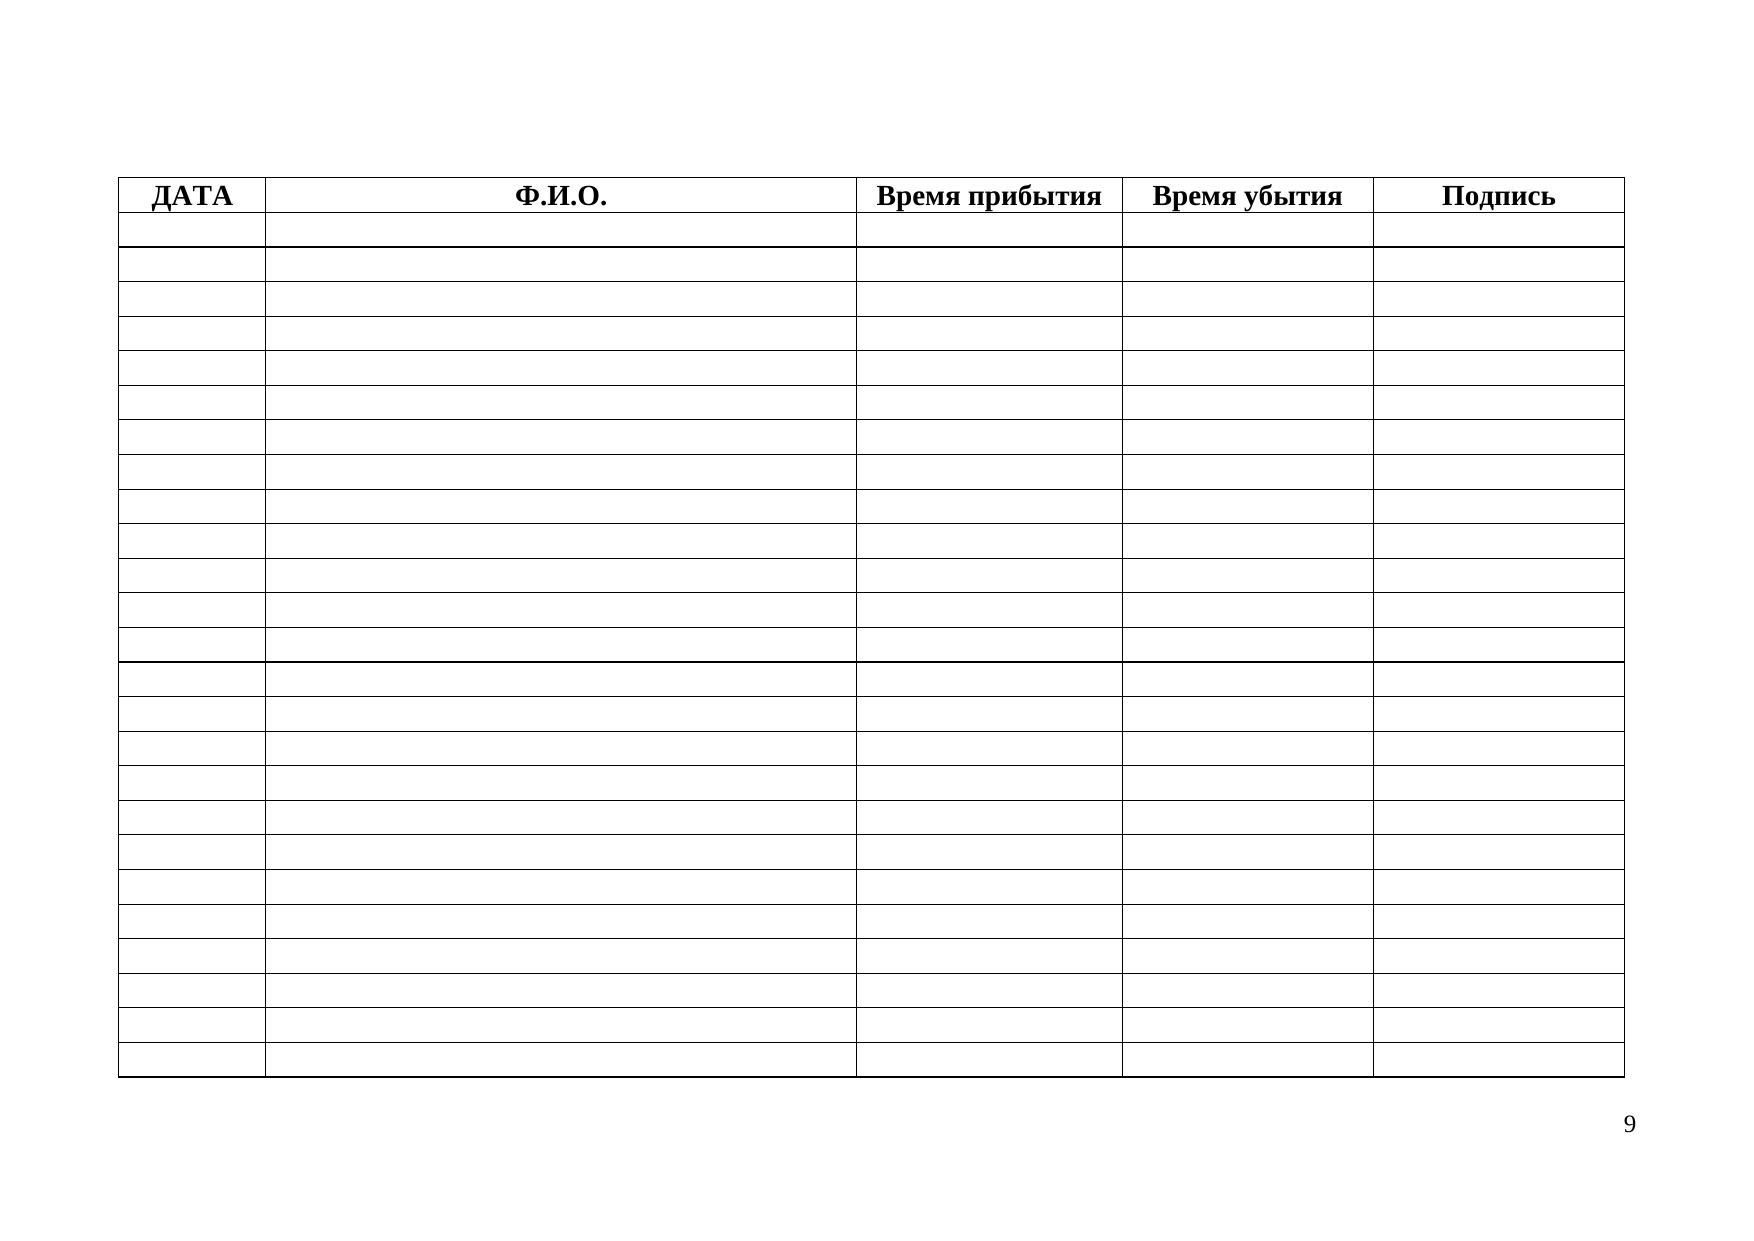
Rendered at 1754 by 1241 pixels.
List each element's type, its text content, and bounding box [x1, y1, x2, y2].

table_cell [857, 1008, 1122, 1042]
table_cell [1374, 939, 1624, 973]
table_cell [857, 420, 1122, 454]
table_cell [1123, 697, 1373, 731]
table_cell [1374, 490, 1624, 523]
table_cell [1374, 351, 1624, 385]
table_cell [119, 420, 265, 454]
table_cell [119, 1043, 265, 1076]
table_cell [1374, 524, 1624, 558]
table_cell [1374, 248, 1624, 281]
table_header Время прибытия [857, 178, 1122, 212]
table_cell [266, 317, 856, 350]
table_cell [119, 593, 265, 627]
table_cell [1123, 628, 1373, 661]
table_cell [119, 835, 265, 869]
table_cell [119, 524, 265, 558]
table_cell [1123, 559, 1373, 592]
table_cell [1123, 1043, 1373, 1076]
table_cell [119, 1008, 265, 1042]
table_cell [1123, 386, 1373, 419]
table_cell [119, 974, 265, 1007]
table_cell [119, 766, 265, 800]
table_cell [119, 213, 265, 246]
table_cell [266, 593, 856, 627]
table_cell [857, 835, 1122, 869]
table_cell [857, 801, 1122, 834]
table_cell [266, 974, 856, 1007]
table_cell [266, 455, 856, 488]
table_cell [857, 697, 1122, 731]
table_cell [119, 732, 265, 765]
table_cell [1123, 663, 1373, 696]
table_cell [1123, 801, 1373, 834]
table_cell [1123, 732, 1373, 765]
table_cell [119, 905, 265, 938]
table_cell [119, 317, 265, 350]
table_cell [119, 870, 265, 903]
table_cell [266, 213, 856, 246]
table_cell [266, 420, 856, 454]
table_cell [1374, 420, 1624, 454]
table_cell [119, 663, 265, 696]
table_cell [857, 524, 1122, 558]
table_cell [1123, 974, 1373, 1007]
table_cell [857, 386, 1122, 419]
table_cell [266, 490, 856, 523]
table_cell [266, 732, 856, 765]
table_header Подпись [1374, 178, 1624, 212]
table_cell [1123, 939, 1373, 973]
table_cell [1123, 593, 1373, 627]
table_cell [119, 697, 265, 731]
table_cell [1374, 801, 1624, 834]
table_cell [266, 1008, 856, 1042]
table_cell [266, 559, 856, 592]
table_cell [1374, 213, 1624, 246]
table_cell [119, 490, 265, 523]
table_cell [1374, 835, 1624, 869]
table_cell [1374, 593, 1624, 627]
table_cell [857, 939, 1122, 973]
table_header Ф.И.О. [266, 178, 856, 212]
table_cell [1123, 905, 1373, 938]
table_cell [266, 282, 856, 316]
table_cell [857, 490, 1122, 523]
table_cell [266, 351, 856, 385]
table_cell [119, 386, 265, 419]
table_cell [1123, 870, 1373, 903]
table_cell [857, 663, 1122, 696]
table_cell [1374, 282, 1624, 316]
table_cell [857, 766, 1122, 800]
table_cell [1123, 317, 1373, 350]
table_cell [266, 628, 856, 661]
table_cell [1123, 455, 1373, 488]
table_cell [1123, 524, 1373, 558]
table_cell [857, 317, 1122, 350]
table_cell [266, 697, 856, 731]
table_cell [1374, 386, 1624, 419]
table_cell [857, 559, 1122, 592]
table_cell [119, 248, 265, 281]
table_cell [1374, 697, 1624, 731]
table_cell [266, 386, 856, 419]
table_cell [1374, 628, 1624, 661]
table_cell [857, 248, 1122, 281]
table_cell [1374, 455, 1624, 488]
table_cell [857, 213, 1122, 246]
table_cell [266, 524, 856, 558]
table_cell [266, 939, 856, 973]
table_cell [119, 628, 265, 661]
table_cell [1123, 351, 1373, 385]
table_cell [1374, 1008, 1624, 1042]
table_cell [857, 282, 1122, 316]
table_cell [1374, 905, 1624, 938]
table_cell [266, 801, 856, 834]
table_cell [857, 1043, 1122, 1076]
table_cell [1123, 420, 1373, 454]
table_cell [1123, 248, 1373, 281]
table_cell [1374, 732, 1624, 765]
table_cell [1123, 282, 1373, 316]
table_cell [1123, 835, 1373, 869]
table_header Время убытия [1123, 178, 1373, 212]
table_cell [857, 974, 1122, 1007]
table_cell [1374, 766, 1624, 800]
table_cell [1123, 490, 1373, 523]
table_cell [266, 663, 856, 696]
table_cell [266, 1043, 856, 1076]
table_cell [266, 870, 856, 903]
table_cell [1374, 663, 1624, 696]
table_cell [119, 939, 265, 973]
table_cell [266, 835, 856, 869]
table_cell [119, 282, 265, 316]
table_cell [857, 351, 1122, 385]
table_cell [857, 905, 1122, 938]
table_cell [857, 732, 1122, 765]
table_cell [1123, 1008, 1373, 1042]
table_cell [119, 351, 265, 385]
table_cell [266, 905, 856, 938]
table_header ДАТА [119, 178, 265, 212]
table_cell [119, 455, 265, 488]
table_cell [1123, 213, 1373, 246]
table_cell [1374, 870, 1624, 903]
table_cell [1374, 1043, 1624, 1076]
table_cell [857, 593, 1122, 627]
table_cell [1374, 559, 1624, 592]
table_cell [1374, 317, 1624, 350]
table_cell [119, 801, 265, 834]
table_cell [1374, 974, 1624, 1007]
table_cell [857, 628, 1122, 661]
table_cell [857, 870, 1122, 903]
table_cell [857, 455, 1122, 488]
table_cell [119, 559, 265, 592]
table_cell [266, 248, 856, 281]
table_cell [1123, 766, 1373, 800]
table_cell [266, 766, 856, 800]
